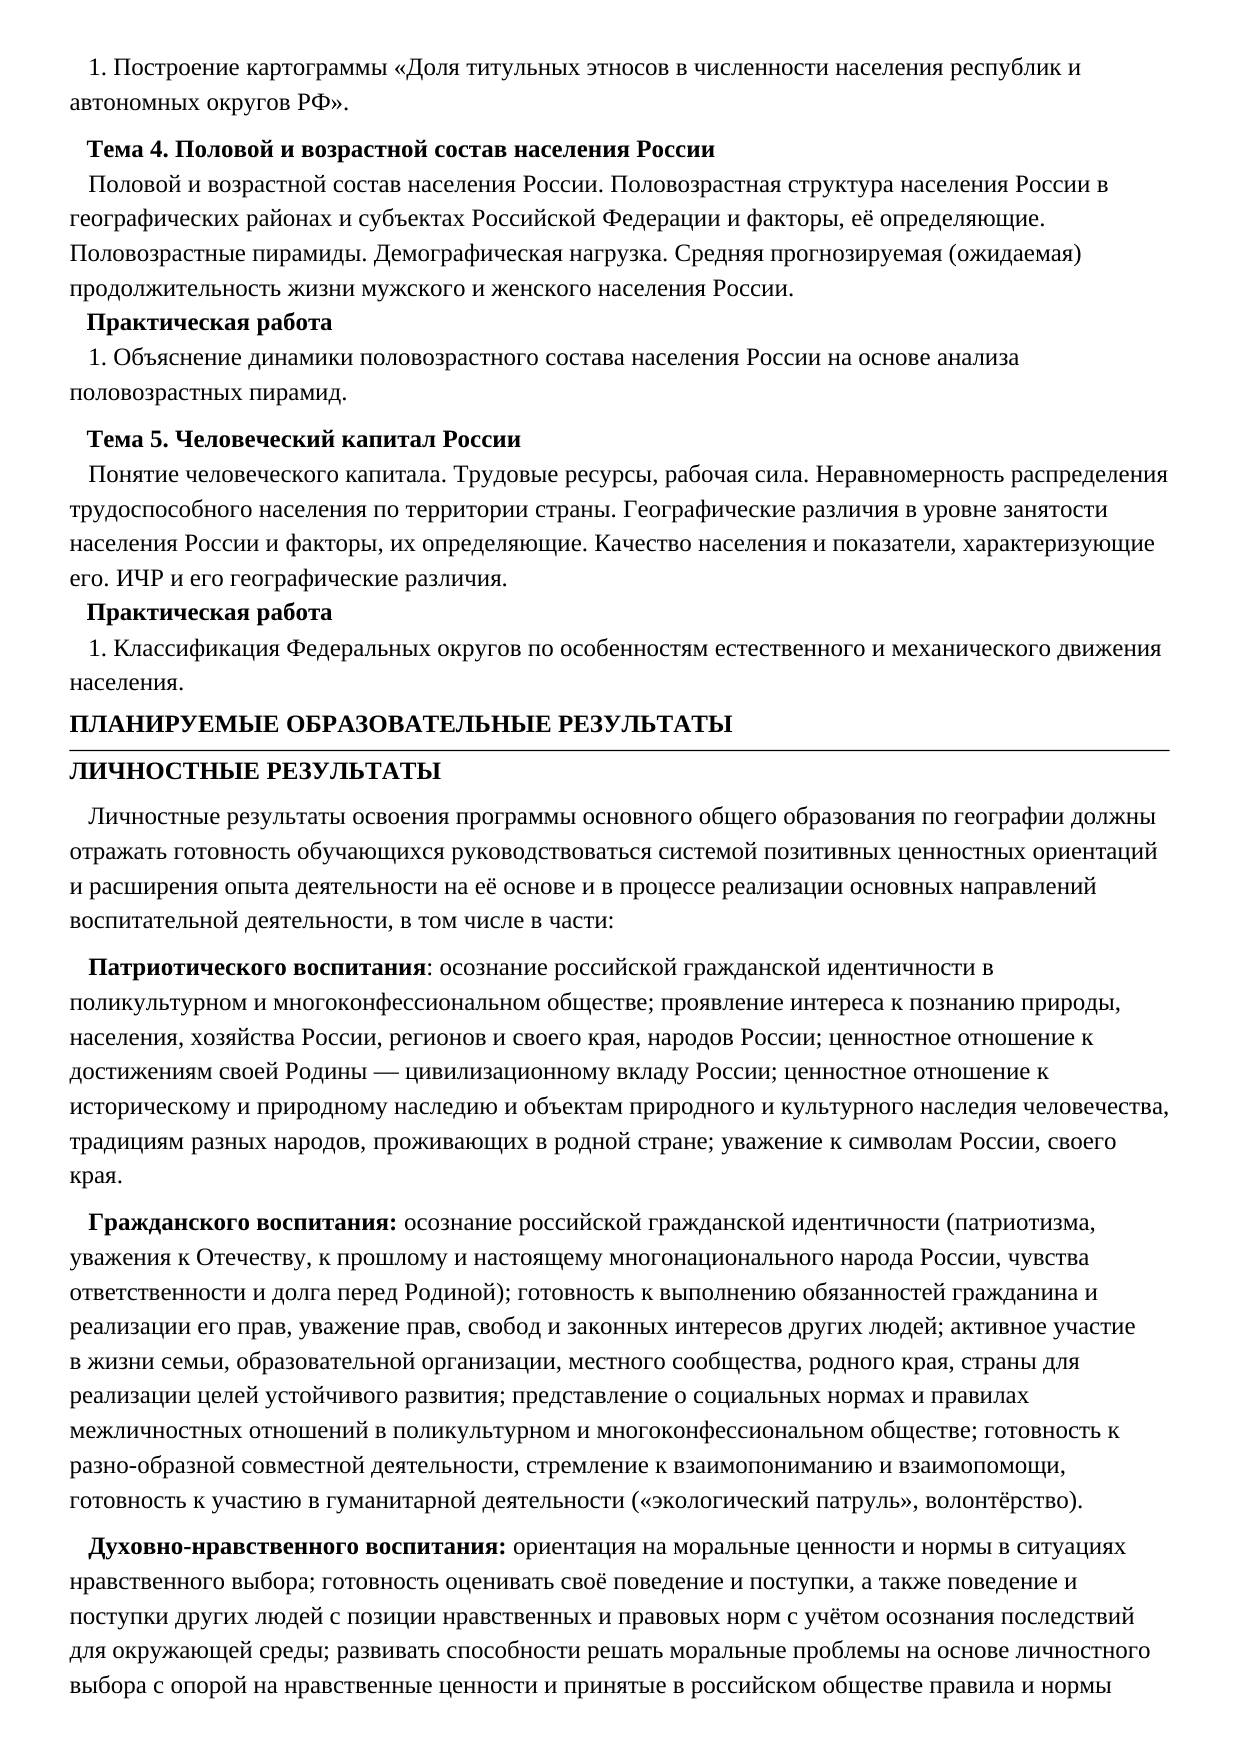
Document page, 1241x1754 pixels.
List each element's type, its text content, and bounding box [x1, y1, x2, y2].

text 1. Классификация Федеральных округов по особенностям естественного и механического движения населения. [69, 633, 1165, 696]
text Гражданского воспитания: осознание российской гражданской идентичности (патриотизма, уважения к Отечеству, к прошлому и настоящему многонационального народа России, чувства ответственности и долга перед Родиной); готовность к выполнению обязанностей гражданина и реализации его прав, уважение прав, свобод и законных интересов других людей; активное участие в жизни семьи, образовательной организации, местного сообщества, родного края, страны для реализации целей устойчивого развития; представление о социальных нормах и правилах межличностных отношений в поликультурном и многоконфессиональном обществе; готовность к разно-образной совместной деятельности, стремление к взаимопониманию и взаимопомощи, готовность к участию в гуманитарной деятельности («экологический патруль», волонтёрство). [69, 1207, 1137, 1513]
text Половой и возрастной состав населения России. Половозрастная структура населения России в географических районах и субъектах Российской Федерации и факторы, её определяющие. [69, 169, 1192, 232]
text ЛИЧНОСТНЫЕ РЕЗУЛЬТАТЫ [69, 756, 1192, 785]
subtitle Практическая работа [86, 598, 1192, 626]
subtitle Тема 5. Человеческий капитал России [86, 424, 1192, 453]
text Понятие человеческого капитала. Трудовые ресурсы, рабочая сила. Неравномерность распределения трудоспособного населения по территории страны. Географические различия в уровне занятости населения России и факторы, их определяющие. Качество населения и показатели, характеризующие его. ИЧР и его географические различия. [69, 459, 1171, 592]
text Личностные результаты освоения программы основного общего образования по географии должны отражать готовность обучающихся руководствоваться системой позитивных ценностных ориентаций и расширения опыта деятельности на её основе и в процессе реализации основных направлений воспитательной деятельности, в том числе в части: [69, 801, 1159, 934]
text Половозрастные пирамиды. Демографическая нагрузка. Средняя прогнозируемая (ожидаемая) продолжительность жизни мужского и женского населения России. [69, 238, 1085, 302]
text 1. Объяснение динамики половозрастного состава населения России на основе анализа половозрастных пирамид. [69, 342, 1133, 406]
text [69, 1531, 1154, 1699]
text 1. Построение картограммы «Доля титульных этносов в численности населения республик и автономных округов РФ». [69, 52, 1192, 116]
subtitle Тема 4. Половой и возрастной состав населения России [86, 134, 1192, 163]
subtitle ПЛАНИРУЕМЫЕ ОБРАЗОВАТЕЛЬНЫЕ РЕЗУЛЬТАТЫ [69, 709, 1192, 738]
text Патриотического воспитания: осознание российской гражданской идентичности в поликультурном и многоконфессиональном обществе; проявление интереса к познанию природы, населения, хозяйства России, регионов и своего края, народов России; ценностное отношение к достижениям своей Родины — цивилизационному вкладу России; ценностное отношение к историческому и природному наследию и объектам природного и культурного наследия человечества, традициям разных народов, проживающих в родной стране; уважение к символам России, своего края. [69, 952, 1171, 1189]
subtitle Практическая работа [86, 308, 1192, 336]
